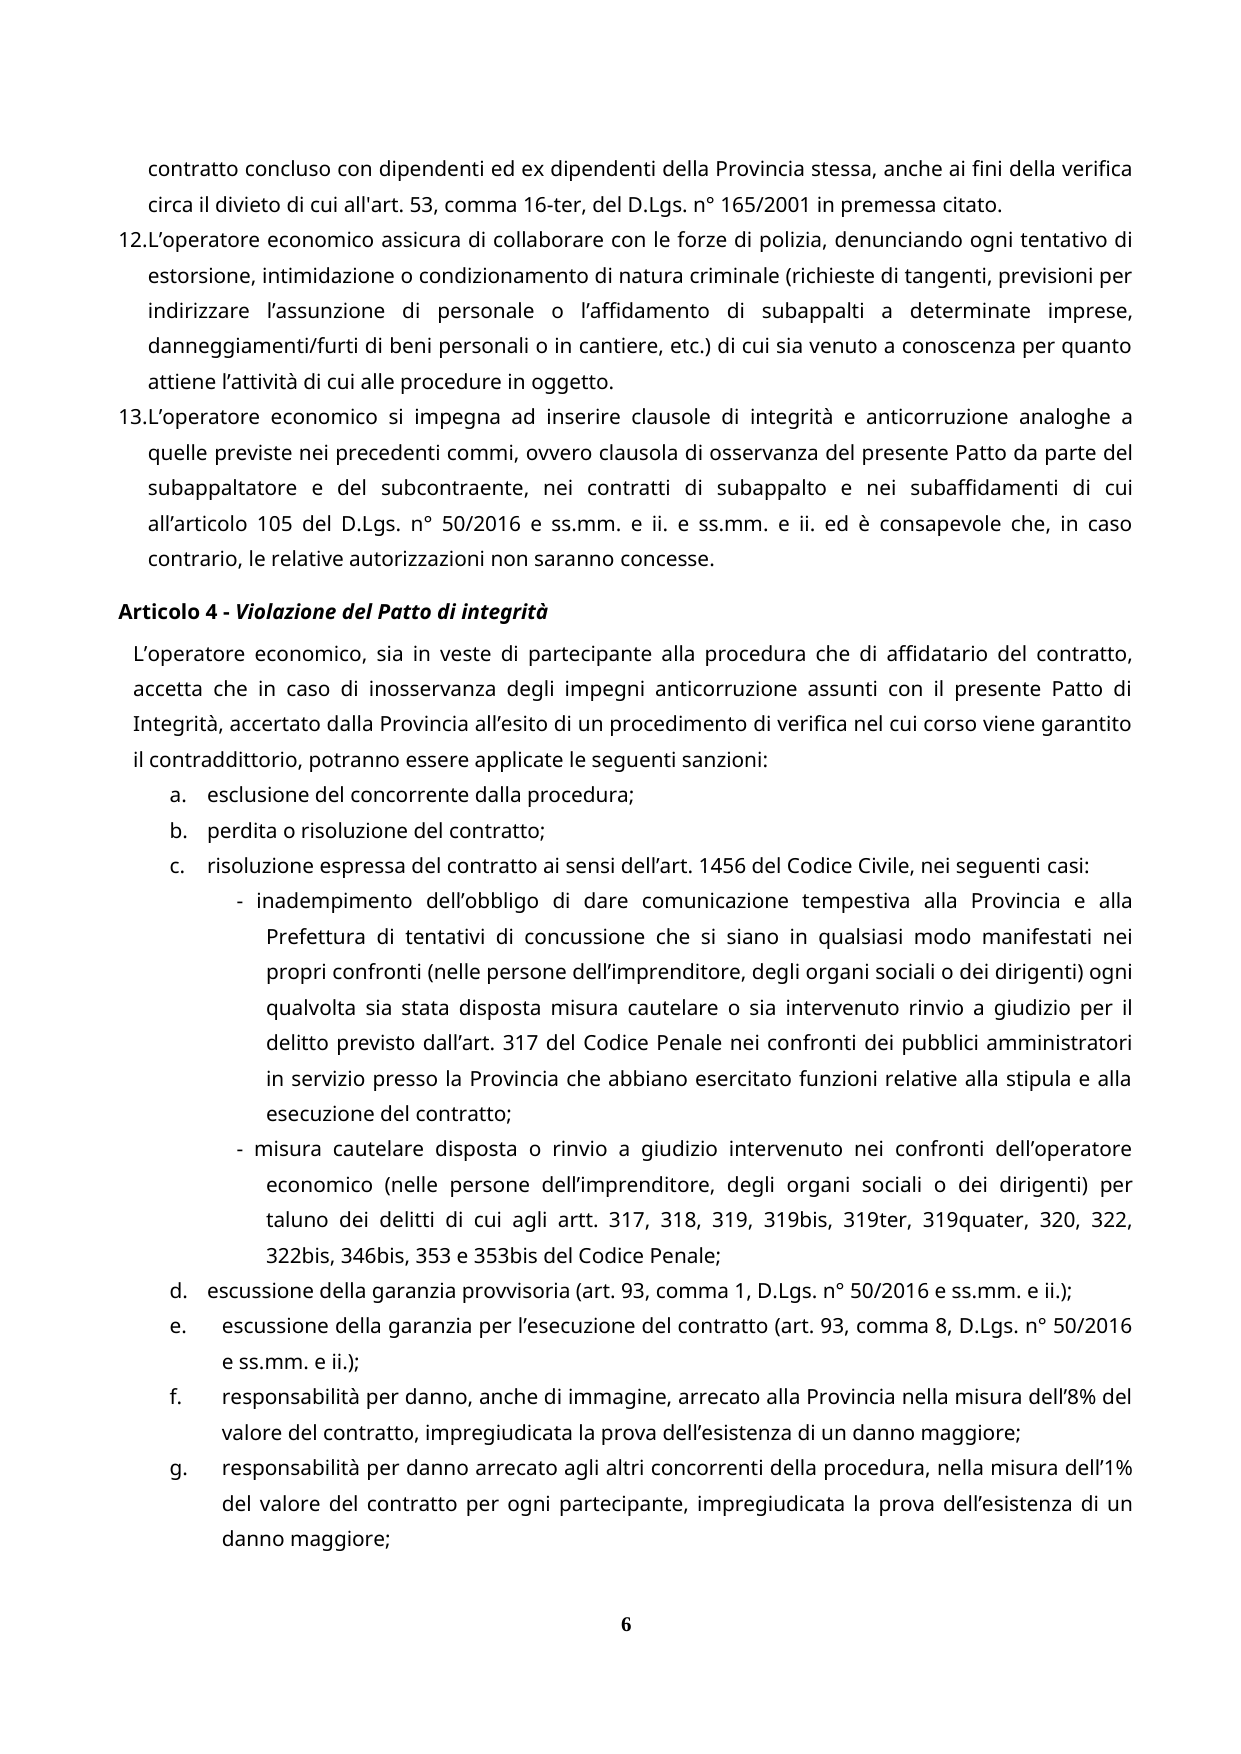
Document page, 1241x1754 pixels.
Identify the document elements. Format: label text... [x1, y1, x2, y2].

text - misura cautelare disposta o rinvio a giudizio intervenuto nei confronti dell’operatore economico (nelle persone dell’imprenditore, degli organi sociali o dei dirigenti) per taluno dei delitti di cui agli artt. 317, 318, 319, 319bis, 319ter, 319quater, 320, 322, 322bis, 346bis, 353 e 353bis del Codice Penale; [236, 1127, 1134, 1269]
list responsabilità per danno, anche di immagine, arrecato alla Provincia nella misura dell’8% del valore del contratto, impregiudicata la prova dell’esistenza di un danno maggiore; [169, 1375, 1134, 1446]
text - inadempimento dell’obbligo di dare comunicazione tempestiva alla Provincia e alla Prefettura di tentativi di concussione che si siano in qualsiasi modo manifestati nei propri confronti (nelle persone dell’imprenditore, degli organi sociali o dei dirigenti) ogni qualvolta sia stata disposta misura cautelare o sia intervenuto rinvio a giudizio per il delitto previsto dall’art. 317 del Codice Penale nei confronti dei pubblici amministratori in servizio presso la Provincia che abbiano esercitato funzioni relative alla stipula e alla esecuzione del contratto; [236, 879, 1134, 1127]
list responsabilità per danno arrecato agli altri concorrenti della procedura, nella misura dell’1% del valore del contratto per ogni partecipante, impregiudicata la prova dell’esistenza di un danno maggiore; [169, 1446, 1134, 1552]
list perdita o risoluzione del contratto; [169, 809, 1134, 844]
text L’operatore economico, sia in veste di partecipante alla procedura che di affidatario del contratto, accetta che in caso di inosservanza degli impegni anticorruzione assunti con il presente Patto di Integrità, accertato dalla Provincia all’esito di un procedimento di verifica nel cui corso viene garantito il contraddittorio, potranno essere applicate le seguenti sanzioni: [133, 632, 1134, 773]
list esclusione del concorrente dalla procedura; [169, 773, 1134, 809]
text Articolo 4 - Violazione del Patto di integrità [118, 590, 1134, 626]
list L’operatore economico assicura di collaborare con le forze di polizia, denunciando ogni tentativo di estorsione, intimidazione o condizionamento di natura criminale (richieste di tangenti, previsioni per indirizzare l’assunzione di personale o l’affidamento di subappalti a determinate imprese, danneggiamenti/furti di beni personali o in cantiere, etc.) di cui sia venuto a conoscenza per quanto attiene l’attività di cui alle procedure in oggetto. [118, 218, 1134, 396]
list escussione della garanzia per l’esecuzione del contratto (art. 93, comma 8, D.Lgs. n° 50/2016 e ss.mm. e ii.); [169, 1304, 1134, 1375]
list escussione della garanzia provvisoria (art. 93, comma 1, D.Lgs. n° 50/2016 e ss.mm. e ii.); [169, 1269, 1134, 1304]
list risoluzione espressa del contratto ai sensi dell’art. 1456 del Codice Civile, nei seguenti casi: [169, 844, 1134, 879]
list L’operatore economico si impegna ad inserire clausole di integrità e anticorruzione analoghe a quelle previste nei precedenti commi, ovvero clausola di osservanza del presente Patto da parte del subappaltatore e del subcontraente, nei contratti di subappalto e nei subaffidamenti di cui all’articolo 105 del D.Lgs. n° 50/2016 e ss.mm. e ii. e ss.mm. e ii. ed è consapevole che, in caso contrario, le relative autorizzazioni non saranno concesse. [118, 396, 1134, 573]
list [118, 148, 1134, 218]
